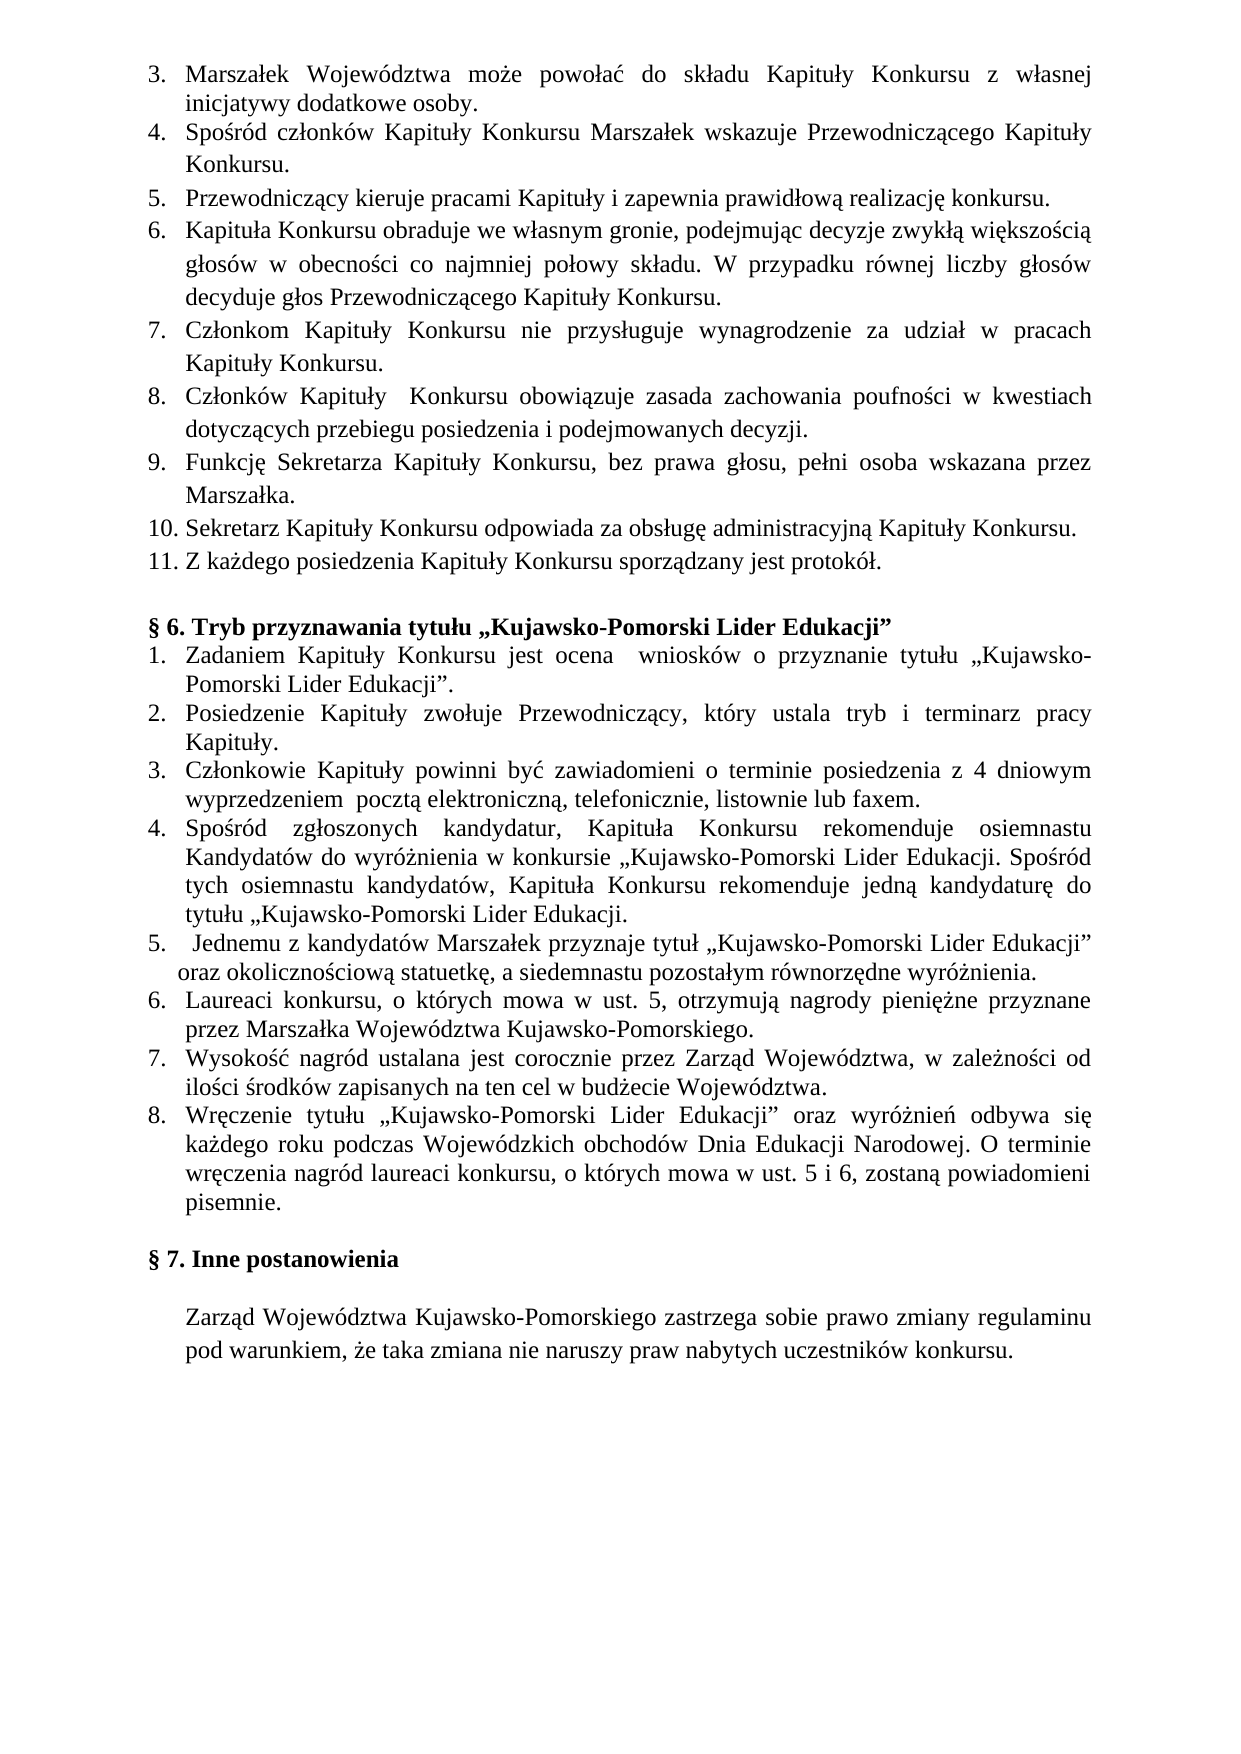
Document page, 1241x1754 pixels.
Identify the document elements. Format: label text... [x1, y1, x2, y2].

list Posiedzenie Kapituły zwołuje Przewodniczący, który ustala tryb i terminarz pracy Kapituły. [148, 698, 1092, 756]
text 5. Jednemu z kandydatów Marszałek przyznaje tytuł „Kujawsko-Pomorski Lider Edukacji” oraz okolicznościową statuetkę, a siedemnastu pozostałym równorzędne wyróżnienia. [148, 928, 1092, 986]
list Wysokość nagród ustalana jest corocznie przez Zarząd Województwa, w zależności od ilości środków zapisanych na ten cel w budżecie Województwa. [148, 1043, 1092, 1101]
list Zadaniem Kapituły Konkursu jest ocena wniosków o przyznanie tytułu „Kujawsko-Pomorski Lider Edukacji”. [148, 641, 1092, 698]
list Z każdego posiedzenia Kapituły Konkursu sporządzany jest protokół. [148, 546, 1092, 574]
list Sekretarz Kapituły Konkursu odpowiada za obsługę administracyjną Kapituły Konkursu. [148, 513, 1092, 542]
list Marszałek Województwa może powołać do składu Kapituły Konkursu z własnej inicjatywy dodatkowe osoby. [148, 59, 1092, 117]
list Wręczenie tytułu „Kujawsko-Pomorski Lider Edukacji” oraz wyróżnień odbywa się każdego roku podczas Wojewódzkich obchodów Dnia Edukacji Narodowej. O terminie wręczenia nagród laureaci konkursu, o których mowa w ust. 5 i 6, zostaną powiadomieni pisemnie. [148, 1101, 1092, 1216]
list Spośród członków Kapituły Konkursu Marszałek wskazuje Przewodniczącego Kapituły Konkursu. [148, 117, 1092, 178]
list Funkcję Sekretarza Kapituły Konkursu, bez prawa głosu, pełni osoba wskazana przez Marszałka. [148, 447, 1092, 508]
list Przewodniczący kieruje pracami Kapituły i zapewnia prawidłową realizację konkursu. [148, 183, 1092, 211]
list Spośród zgłoszonych kandydatur, Kapituła Konkursu rekomenduje osiemnastu Kandydatów do wyróżnienia w konkursie „Kujawsko-Pomorski Lider Edukacji. Spośród tych osiemnastu kandydatów, Kapituła Konkursu rekomenduje jedną kandydaturę do tytułu „Kujawsko-Pomorski Lider Edukacji. [148, 813, 1092, 928]
list § 6. Tryb przyznawania tytułu „Kujawsko-Pomorski Lider Edukacji” [148, 612, 1092, 641]
list Laureaci konkursu, o których mowa w ust. 5, otrzymują nagrody pieniężne przyznane przez Marszałka Województwa Kujawsko-Pomorskiego. [148, 986, 1092, 1043]
list Zarząd Województwa Kujawsko-Pomorskiego zastrzega sobie prawo zmiany regulaminu pod warunkiem, że taka zmiana nie naruszy praw nabytych uczestników konkursu. [185, 1302, 1092, 1364]
list Członków Kapituły Konkursu obowiązuje zasada zachowania poufności w kwestiach dotyczących przebiegu posiedzenia i podejmowanych decyzji. [148, 381, 1092, 442]
list Członkom Kapituły Konkursu nie przysługuje wynagrodzenie za udział w pracach Kapituły Konkursu. [148, 315, 1092, 376]
list Członkowie Kapituły powinni być zawiadomieni o terminie posiedzenia z 4 dniowym wyprzedzeniem pocztą elektroniczną, telefonicznie, listownie lub faxem. [148, 756, 1092, 813]
list Kapituła Konkursu obraduje we własnym gronie, podejmując decyzje zwykłą większością głosów w obecności co najmniej połowy składu. W przypadku równej liczby głosów decyduje głos Przewodniczącego Kapituły Konkursu. [148, 216, 1092, 310]
text § 7. Inne postanowienia [148, 1244, 1092, 1273]
